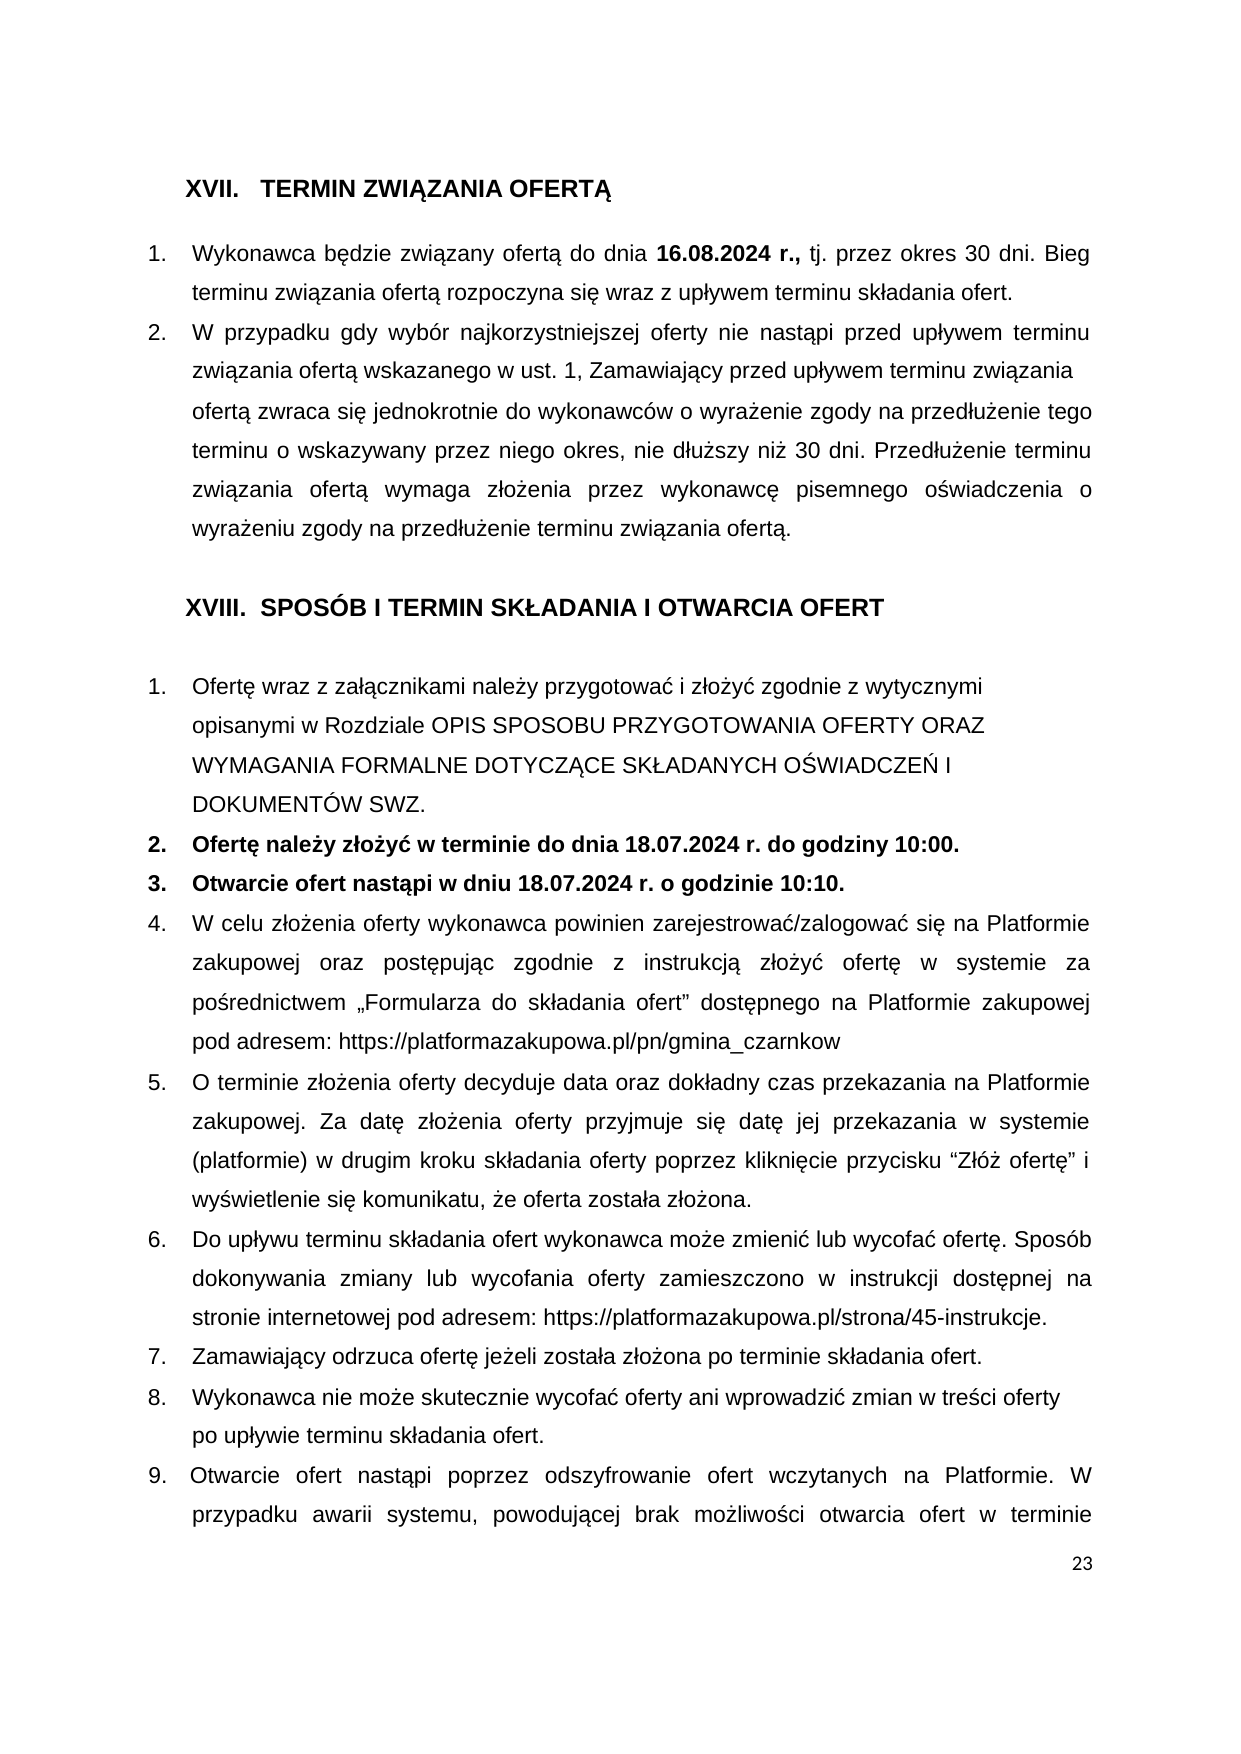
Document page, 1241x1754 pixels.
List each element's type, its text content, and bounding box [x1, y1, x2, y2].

list Zamawiający odrzuca ofertę jeżeli została złożona po terminie składania ofert. [148, 1343, 1093, 1369]
list SPOSÓB I TERMIN SKŁADANIA I OTWARCIA OFERT [185, 593, 1093, 622]
list O terminie złożenia oferty decyduje data oraz dokładny czas przekazania na Platformie zakupowej. Za datę złożenia oferty przyjmuje się datę jej przekazania w systemie (platformie) w drugim kroku składania oferty poprzez kliknięcie przycisku “Złóż ofertę” i wyświetlenie się komunikatu, że oferta została złożona. [148, 1069, 1091, 1212]
list W celu złożenia oferty wykonawca powinien zarejestrować/zalogować się na Platformie zakupowej oraz postępując zgodnie z instrukcją złożyć ofertę w systemie za pośrednictwem „Formularza do składania ofert” dostępnego na Platformie zakupowej pod adresem: https://platformazakupowa.pl/pn/gmina_czarnkow [148, 910, 1091, 1054]
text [148, 1462, 1093, 1528]
list Otwarcie ofert nastąpi w dniu 18.07.2024 r. o godzinie 10:10. [148, 870, 1093, 897]
list Ofertę należy złożyć w terminie do dnia 18.07.2024 r. do godziny 10:00. [148, 831, 1093, 857]
list Ofertę wraz z załącznikami należy przygotować i złożyć zgodnie z wytycznymi opisanymi w Rozdziale OPIS SPOSOBU PRZYGOTOWANIA OFERTY ORAZ WYMAGANIA FORMALNE DOTYCZĄCE SKŁADANYCH OŚWIADCZEŃ I DOKUMENTÓW SWZ. [148, 673, 1091, 818]
text ofertą zwraca się jednokrotnie do wykonawców o wyrażenie zgody na przedłużenie tego terminu o wskazywany przez niego okres, nie dłuższy niż 30 dni. Przedłużenie terminu związania ofertą wymaga złożenia przez wykonawcę pisemnego oświadczenia o wyrażeniu zgody na przedłużenie terminu związania ofertą. [192, 398, 1093, 541]
list W przypadku gdy wybór najkorzystniejszej oferty nie nastąpi przed upływem terminu związania ofertą wskazanego w ust. 1, Zamawiający przed upływem terminu związania [148, 319, 1091, 384]
list Wykonawca nie może skutecznie wycofać oferty ani wprowadzić zmian w treści oferty po upływie terminu składania ofert. [148, 1383, 1091, 1448]
list Do upływu terminu składania ofert wykonawca może zmienić lub wycofać ofertę. Sposób dokonywania zmiany lub wycofania oferty zamieszczono w instrukcji dostępnej na stronie internetowej pod adresem: https://platformazakupowa.pl/strona/45-instrukcje. [148, 1226, 1093, 1330]
list Wykonawca będzie związany ofertą do dnia 16.08.2024 r., tj. przez okres 30 dni. Bieg terminu związania ofertą rozpoczyna się wraz z upływem terminu składania ofert. [148, 240, 1091, 305]
list TERMIN ZWIĄZANIA OFERTĄ [185, 174, 1093, 202]
